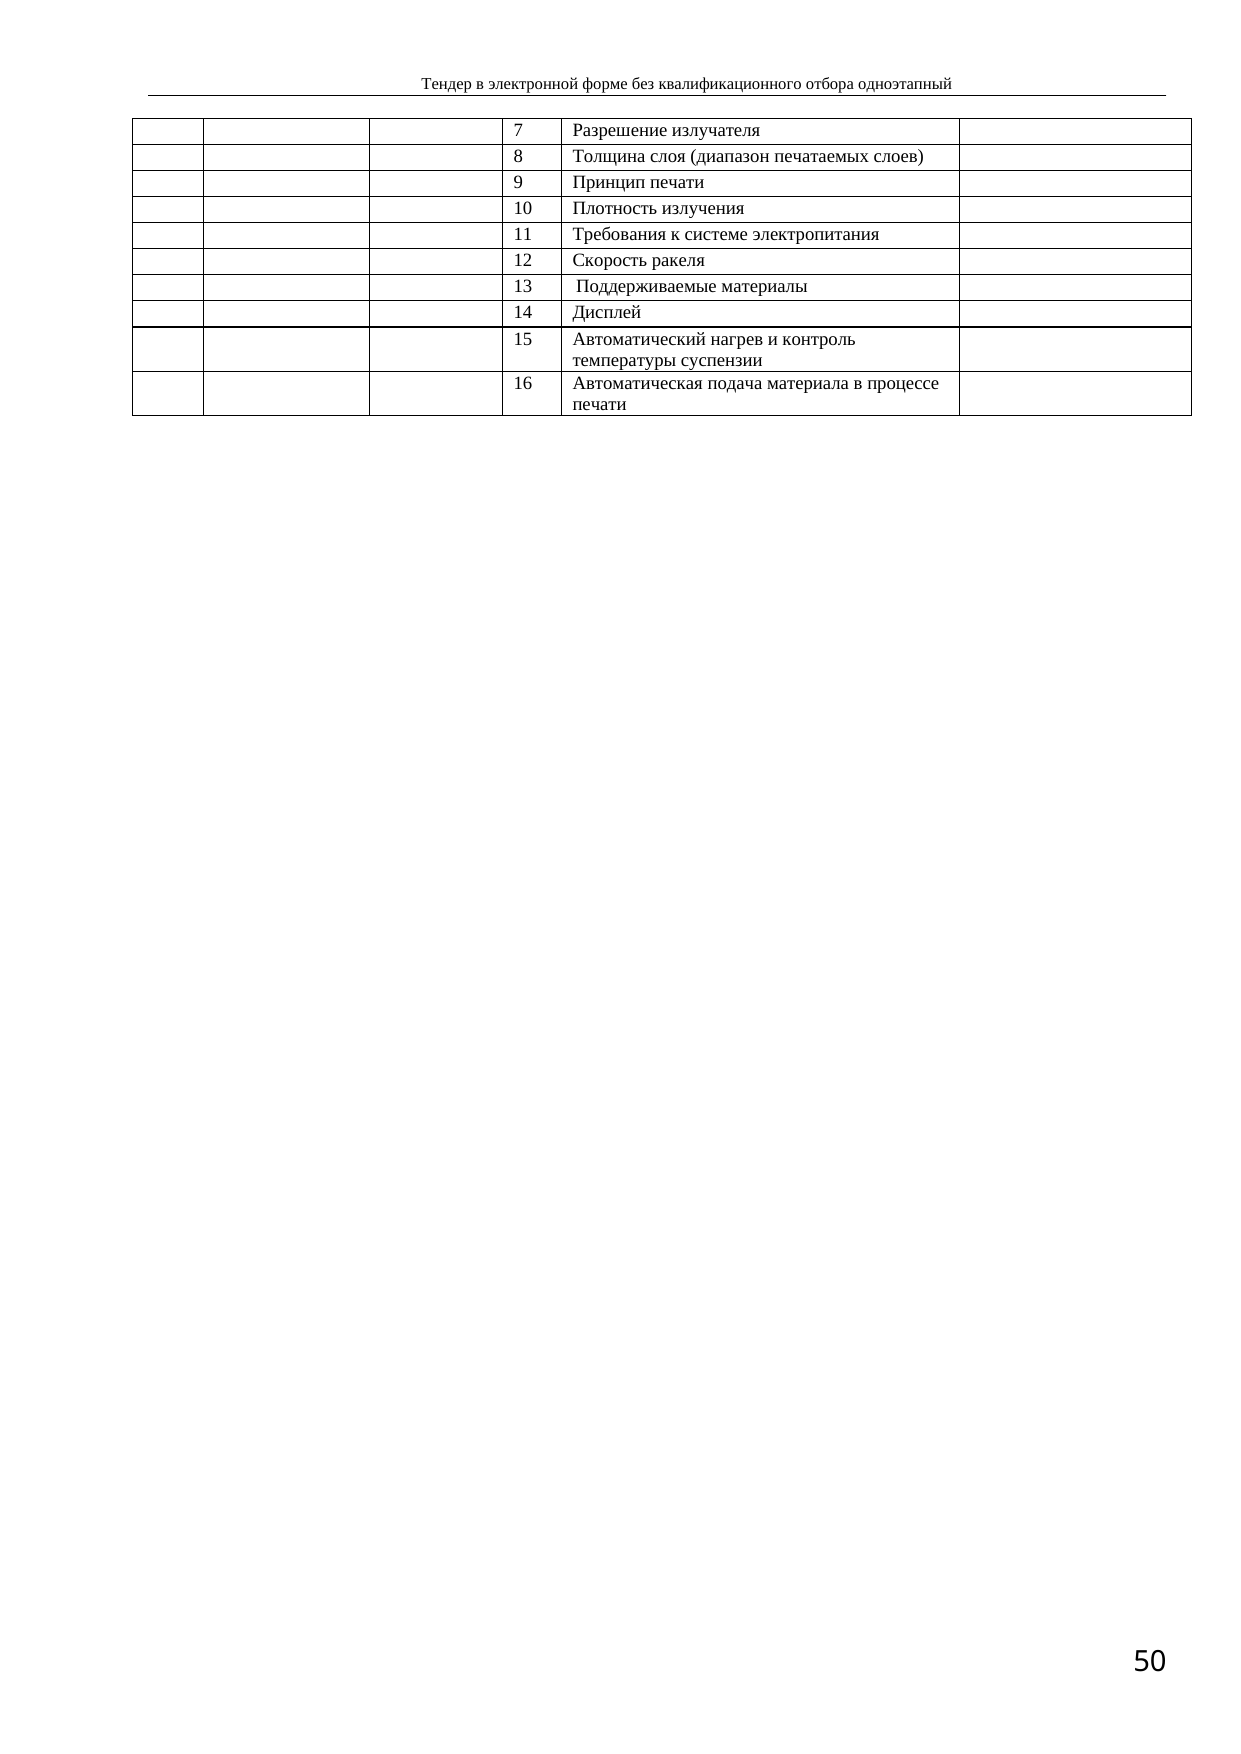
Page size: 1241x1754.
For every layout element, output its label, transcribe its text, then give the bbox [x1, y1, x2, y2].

table_cell Принцип печати [562, 171, 959, 196]
table_cell Автоматическая подача материала в процессе печати [562, 372, 959, 415]
table_cell 11 [503, 223, 561, 248]
table_cell [960, 223, 1191, 248]
table_cell [204, 275, 369, 300]
table_cell [204, 328, 369, 371]
table_cell 16 [503, 372, 561, 415]
table_cell [133, 171, 203, 196]
table_cell 10 [503, 197, 561, 222]
table_cell [204, 119, 369, 144]
table_cell [204, 301, 369, 326]
table_cell Разрешение излучателя [562, 119, 959, 144]
table_cell Скорость ракеля [562, 249, 959, 274]
table_cell [960, 119, 1191, 144]
table_cell [133, 372, 203, 415]
table_cell 14 [503, 301, 561, 326]
table_cell [204, 249, 369, 274]
table_cell [960, 249, 1191, 274]
table_cell [133, 223, 203, 248]
table_cell [370, 145, 502, 170]
table_cell [370, 197, 502, 222]
table_cell [370, 249, 502, 274]
table_cell 15 [503, 328, 561, 371]
table_cell [370, 275, 502, 300]
table_cell [960, 145, 1191, 170]
table_cell [133, 249, 203, 274]
table_cell [960, 197, 1191, 222]
table_cell [370, 171, 502, 196]
table_cell [370, 223, 502, 248]
table_cell 9 [503, 171, 561, 196]
table_cell [960, 328, 1191, 371]
table_cell 13 [503, 275, 561, 300]
table_cell 7 [503, 119, 561, 144]
table_cell 8 [503, 145, 561, 170]
table_cell [204, 197, 369, 222]
table_cell 12 [503, 249, 561, 274]
table_cell Требования к системе электропитания [562, 223, 959, 248]
table_cell [370, 372, 502, 415]
table_cell [960, 372, 1191, 415]
table_cell [960, 171, 1191, 196]
table_cell Автоматический нагрев и контроль температуры суспензии [562, 328, 959, 371]
table_cell Дисплей [562, 301, 959, 326]
table_cell [133, 328, 203, 371]
table_cell Толщина слоя (диапазон печатаемых слоев) [562, 145, 959, 170]
table_cell [370, 328, 502, 371]
table_cell [204, 171, 369, 196]
table_cell [370, 119, 502, 144]
table_cell [960, 275, 1191, 300]
table_cell [960, 301, 1191, 326]
table_cell [133, 119, 203, 144]
table_cell [370, 301, 502, 326]
table_cell [133, 197, 203, 222]
table_cell Плотность излучения [562, 197, 959, 222]
table_cell Поддерживаемые материалы [562, 275, 959, 300]
table_cell [204, 145, 369, 170]
table_cell [204, 223, 369, 248]
table_cell [133, 275, 203, 300]
table_cell [204, 372, 369, 415]
table_cell [133, 301, 203, 326]
table_cell [133, 145, 203, 170]
